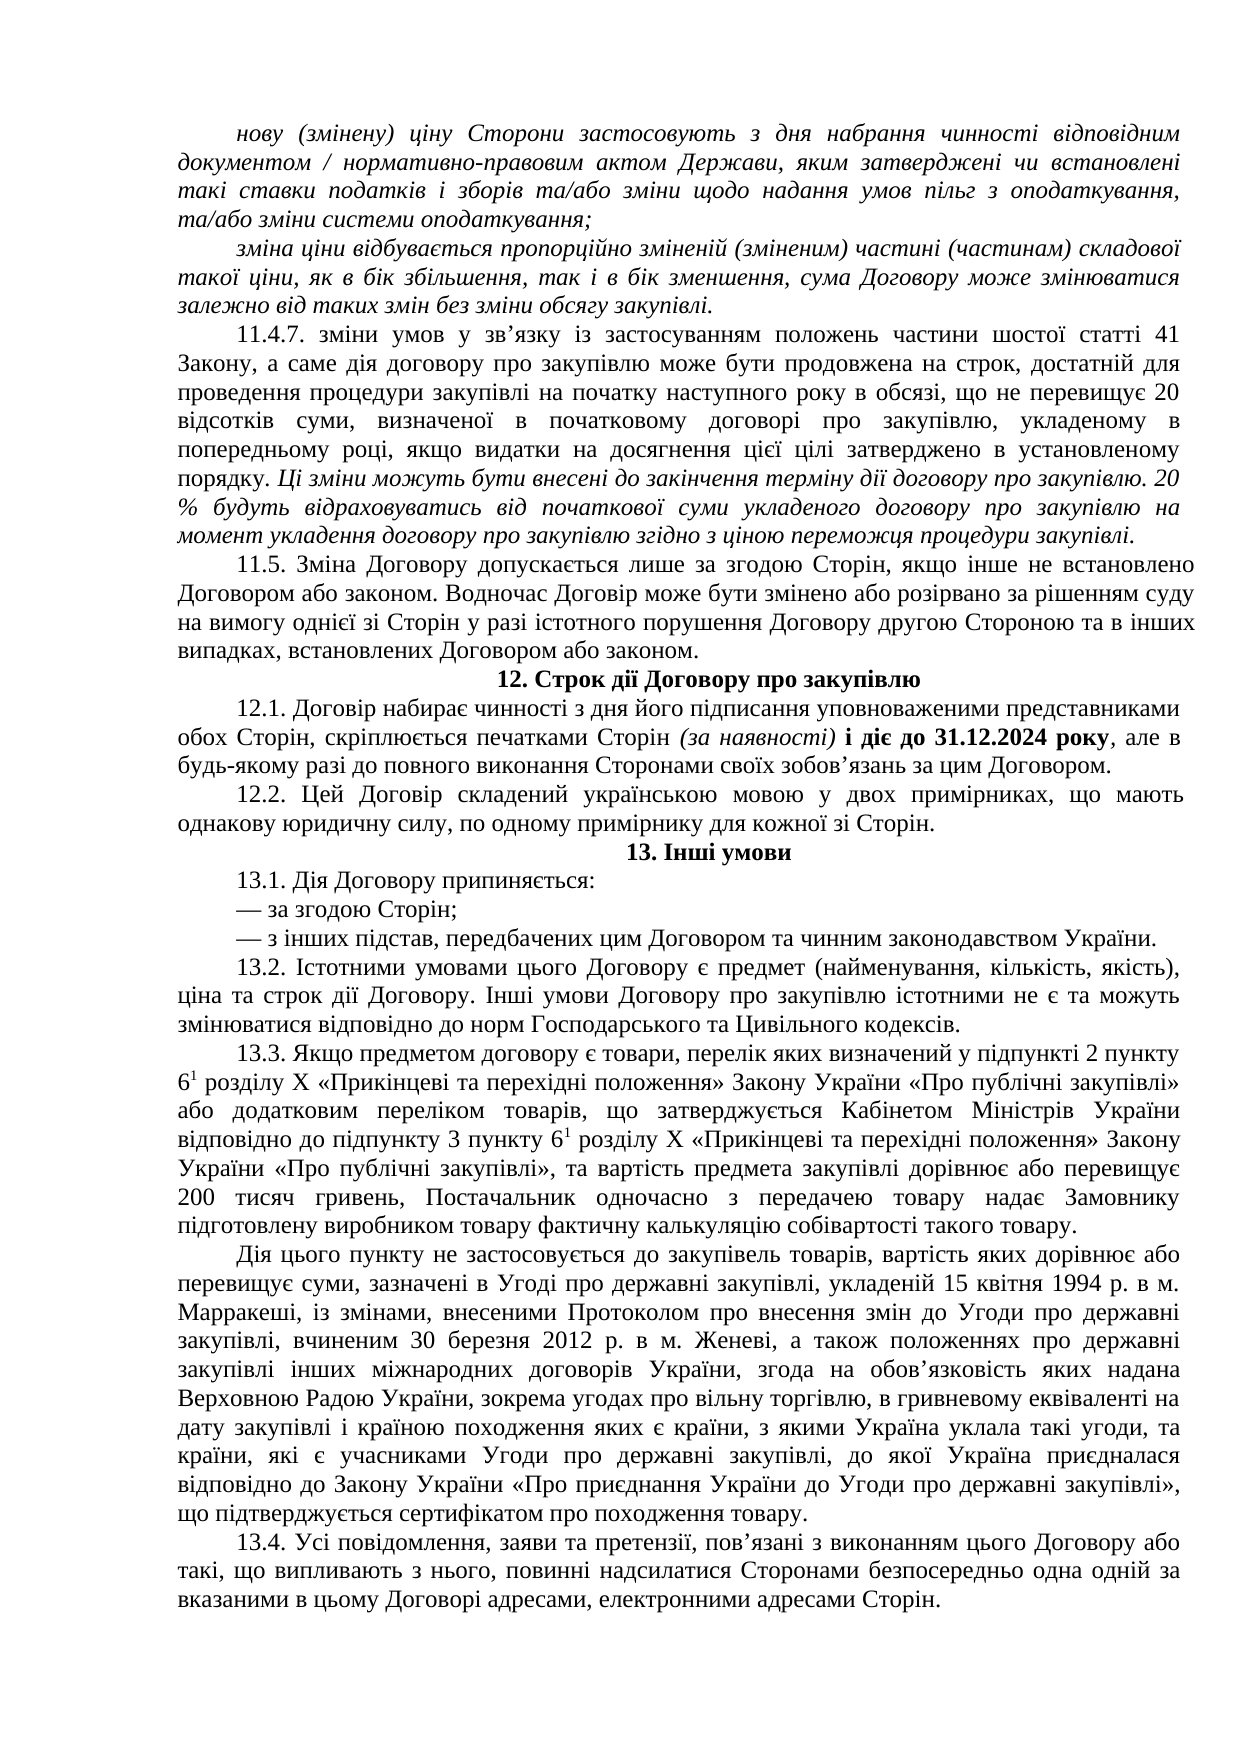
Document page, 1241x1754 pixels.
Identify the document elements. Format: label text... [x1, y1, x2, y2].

text 13.2. Істотними умовами цього Договору є предмет (найменування, кількість, якість), ціна та строк дії Договору. Інші умови Договору про закупівлю істотними не є та можуть змінюватися відповідно до норм Господарського та Цивільного кодексів. [177, 952, 1181, 1038]
text — за згодою Сторін; [177, 894, 1181, 923]
text 11.4.7. зміни умов у зв’язку із застосуванням положень частини шостої статті 41 Закону, а саме дія договору про закупівлю може бути продовжена на строк, достатній для проведення процедури закупівлі на початку наступного року в обсязі, що не перевищує 20 відсотків суми, визначеної в початковому договорі про закупівлю, укладеному в попередньому році, якщо видатки на досягнення цієї цілі затверджено в установленому порядку. Ці зміни можуть бути внесені до закінчення терміну дії договору про закупівлю. 20 % будуть відраховуватись від початкової суми укладеного договору про закупівлю на момент укладення договору про закупівлю згідно з ціною переможця процедури закупівлі. [177, 319, 1181, 549]
text Дія цього пункту не застосовується до закупівель товарів, вартість яких дорівнює або перевищує суми, зазначені в Угоді про державні закупівлі, укладеній 15 квітня 1994 р. в м. Марракеші, із змінами, внесеними Протоколом про внесення змін до Угоди про державні закупівлі, вчиненим 30 березня 2012 р. в м. Женеві, а також положеннях про державні закупівлі інших міжнародних договорів України, згода на обов’язковість яких надана Верховною Радою України, зокрема угодах про вільну торгівлю, в гривневому еквіваленті на дату закупівлі і країною походження яких є країни, з якими Україна уклала такі угоди, та країни, які є учасниками Угоди про державні закупівлі, до якої Україна приєдналася відповідно до Закону України «Про приєднання України до Угоди про державні закупівлі», що підтверджується сертифікатом про походження товару. [177, 1239, 1181, 1527]
text 13.1. Дія Договору припиняється: [177, 866, 1181, 894]
text нову (змінену) ціну Сторони застосовують з дня набрання чинності відповідним документом / нормативно-правовим актом Держави, яким затверджені чи встановлені такі ставки податків і зборів та/або зміни щодо надання умов пільг з оподаткування, та/або зміни системи оподаткування; [177, 118, 1181, 233]
text зміна ціни відбувається пропорційно зміненій (зміненим) частині (частинам) складової такої ціни, як в бік збільшення, так і в бік зменшення, сума Договору може змінюватися залежно від таких змін без зміни обсягу закупівлі. [177, 233, 1181, 319]
text 12.1. Договір набирає чинності з дня його підписання уповноваженими представниками обох Сторін, скріплюється печатками Сторін (за наявності) і діє до 31.12.2024 року, але в будь-якому разі до повного виконання Сторонами своїх зобов’язань за цим Договором. [177, 693, 1181, 779]
text 12.2. Цей Договір складений українською мовою у двох примірниках, що мають однакову юридичну силу, по одному примірнику для кожної зі Сторін. [177, 779, 1185, 837]
text 11.5. Зміна Договору допускається лише за згодою Сторін, якщо інше не встановлено Договором або законом. Водночас Договір може бути змінено або розірвано за рішенням суду на вимогу однієї зі Сторін у разі істотного порушення Договору другою Стороною та в інших випадках, встановлених Договором або законом. [177, 549, 1196, 664]
text 13.3. Якщо предметом договору є товари, перелік яких визначений у підпункті 2 пункту 61 розділу X «Прикінцеві та перехідні положення» Закону України «Про публічні закупівлі» або додатковим переліком товарів, що затверджується Кабінетом Міністрів України відповідно до підпункту 3 пункту 61 розділу Х «Прикінцеві та перехідні положення» Закону України «Про публічні закупівлі», та вартість предмета закупівлі дорівнює або перевищує 200 тисяч гривень, Постачальник одночасно з передачею товару надає Замовнику підготовлену виробником товару фактичну калькуляцію собівартості такого товару. [177, 1038, 1181, 1239]
text 13.4. Усі повідомлення, заяви та претензії, пов’язані з виконанням цього Договору або такі, що випливають з нього, повинні надсилатися Сторонами безпосередньо одна одній за вказаними в цьому Договорі адресами, електронними адресами Сторін. [177, 1527, 1181, 1613]
text 12. Строк дії Договору про закупівлю [177, 664, 1181, 693]
text 13. Інші умови [177, 837, 1181, 866]
text — з інших підстав, передбачених цим Договором та чинним законодавством України. [177, 923, 1181, 952]
